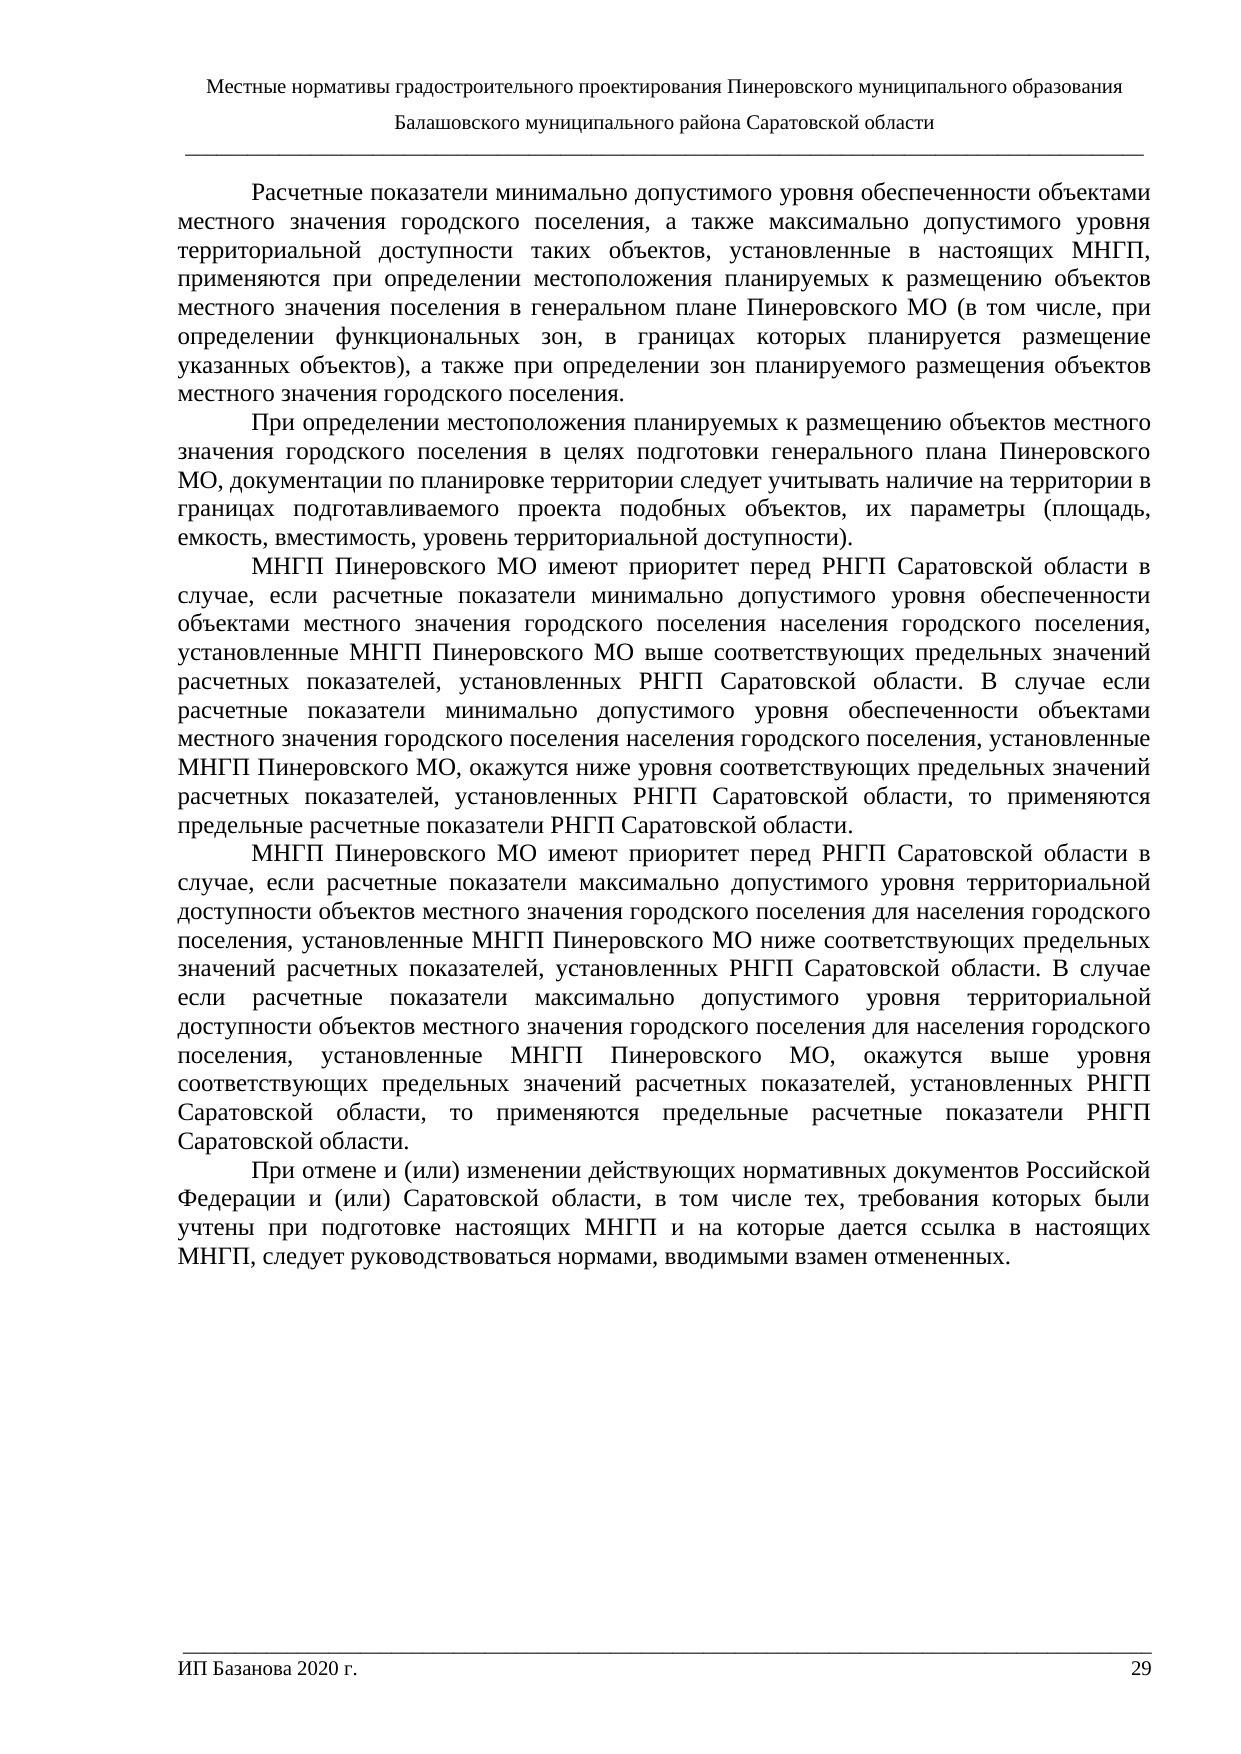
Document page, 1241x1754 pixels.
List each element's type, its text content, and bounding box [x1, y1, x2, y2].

text Расчетные показатели минимально допустимого уровня обеспеченности объектами местного значения городского поселения, а также максимально допустимого уровня территориальной доступности таких объектов, установленные в настоящих МНГП, применяются при определении местоположения планируемых к размещению объектов местного значения поселения в генеральном плане Пинеровского МО (в том числе, при определении функциональных зон, в границах которых планируется размещение указанных объектов), а также при определении зон планируемого размещения объектов местного значения городского поселения. [177, 177, 1152, 407]
text При отмене и (или) изменении действующих нормативных документов Российской Федерации и (или) Саратовской области, в том числе тех, требования которых были учтены при подготовке настоящих МНГП и на которые дается ссылка в настоящих МНГП, следует руководствоваться нормами, вводимыми взамен отмененных. [177, 1155, 1152, 1270]
text МНГП Пинеровского МО имеют приоритет перед РНГП Саратовской области в случае, если расчетные показатели максимально допустимого уровня территориальной доступности объектов местного значения городского поселения для населения городского поселения, установленные МНГП Пинеровского МО ниже соответствующих предельных значений расчетных показателей, установленных РНГП Саратовской области. В случае если расчетные показатели максимально допустимого уровня территориальной доступности объектов местного значения городского поселения для населения городского поселения, установленные МНГП Пинеровского МО, окажутся выше уровня соответствующих предельных значений расчетных показателей, установленных РНГП Саратовской области, то применяются предельные расчетные показатели РНГП Саратовской области. [177, 838, 1152, 1155]
text МНГП Пинеровского МО имеют приоритет перед РНГП Саратовской области в случае, если расчетные показатели минимально допустимого уровня обеспеченности объектами местного значения городского поселения населения городского поселения, установленные МНГП Пинеровского МО выше соответствующих предельных значений расчетных показателей, установленных РНГП Саратовской области. В случае если расчетные показатели минимально допустимого уровня обеспеченности объектами местного значения городского поселения населения городского поселения, установленные МНГП Пинеровского МО, окажутся ниже уровня соответствующих предельных значений расчетных показателей, установленных РНГП Саратовской области, то применяются предельные расчетные показатели РНГП Саратовской области. [177, 551, 1152, 838]
text При определении местоположения планируемых к размещению объектов местного значения городского поселения в целях подготовки генерального плана Пинеровского МО, документации по планировке территории следует учитывать наличие на территории в границах подготавливаемого проекта подобных объектов, их параметры (площадь, емкость, вместимость, уровень территориальной доступности). [177, 407, 1152, 551]
